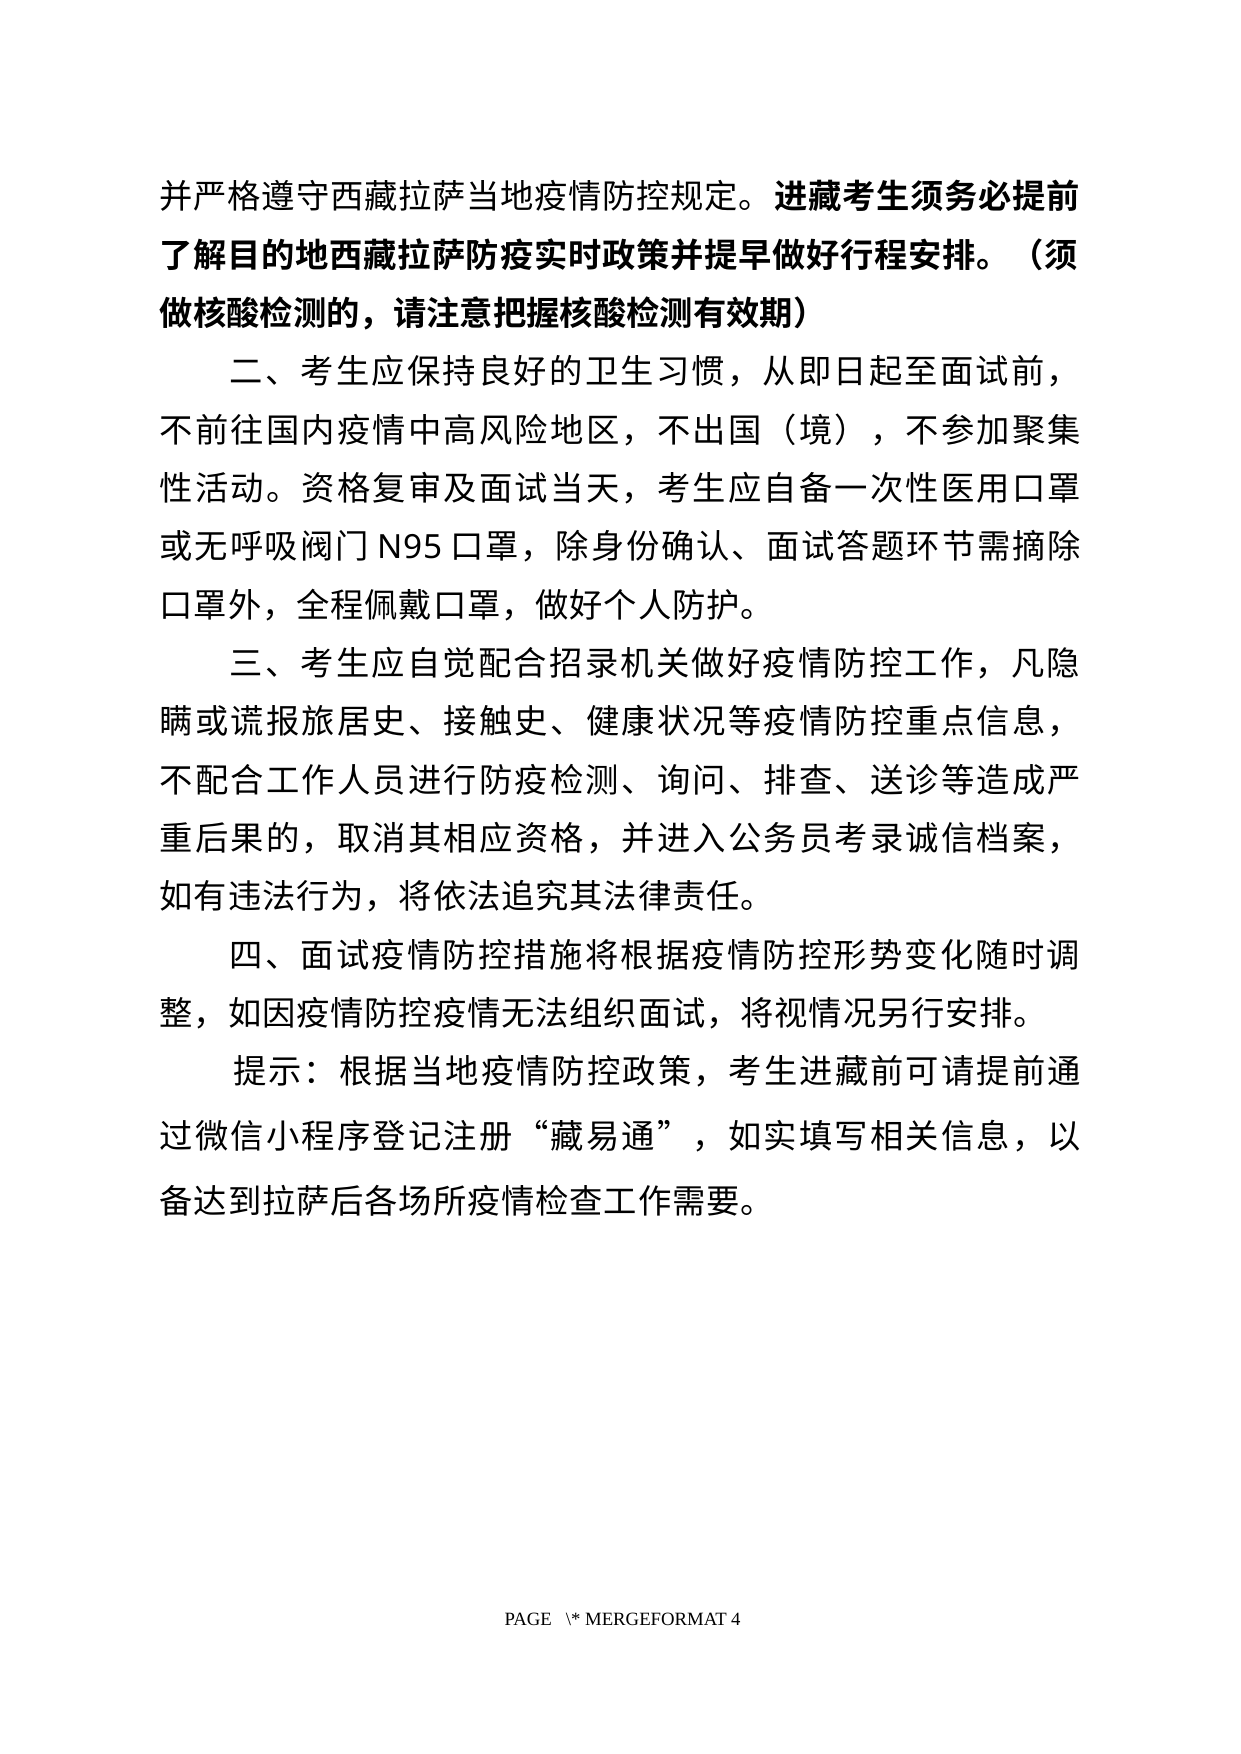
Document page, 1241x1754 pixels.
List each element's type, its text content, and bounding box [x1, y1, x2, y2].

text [159, 162, 1081, 337]
text 四、面试疫情防控措施将根据疫情防控形势变化随时调整，如因疫情防控疫情无法组织面试，将视情况另行安排。 [159, 920, 1081, 1037]
text 二、考生应保持良好的卫生习惯，从即日起至面试前，不前往国内疫情中高风险地区，不出国（境），不参加聚集性活动。资格复审及面试当天，考生应自备一次性医用口罩或无呼吸阀门N95口罩，除身份确认、面试答题环节需摘除口罩外，全程佩戴口罩，做好个人防护。 [159, 337, 1081, 629]
text 三、考生应自觉配合招录机关做好疫情防控工作，凡隐瞒或谎报旅居史、接触史、健康状况等疫情防控重点信息，不配合工作人员进行防疫检测、询问、排查、送诊等造成严重后果的，取消其相应资格，并进入公务员考录诚信档案，如有违法行为，将依法追究其法律责任。 [159, 629, 1081, 920]
text 提示：根据当地疫情防控政策，考生进藏前可请提前通过微信小程序登记注册“藏易通”，如实填写相关信息，以备达到拉萨后各场所疫情检查工作需要。 [159, 1037, 1081, 1232]
